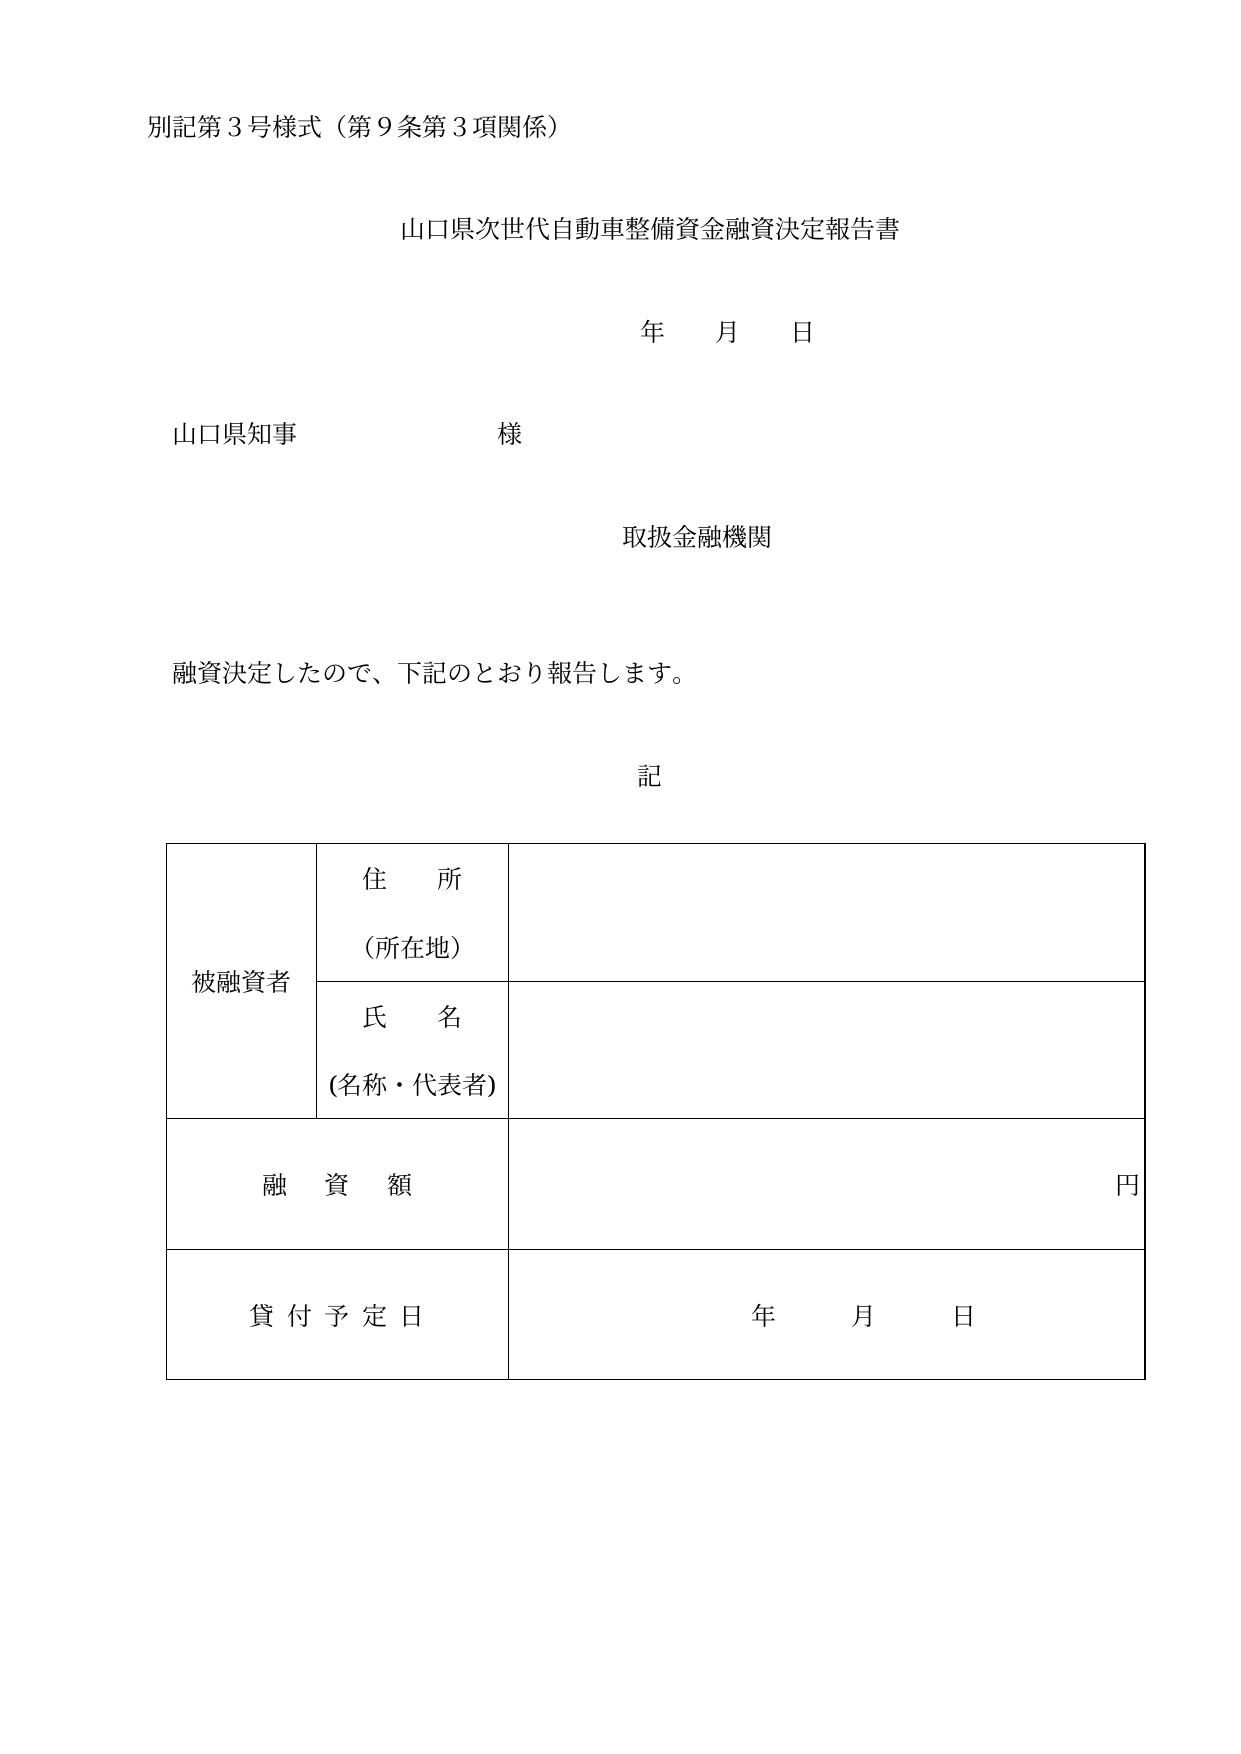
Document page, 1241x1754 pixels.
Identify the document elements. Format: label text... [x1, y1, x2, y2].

table_cell 円 [509, 1119, 1144, 1249]
table_cell 貸付予定日 [167, 1250, 508, 1379]
table_cell [509, 982, 1144, 1118]
text 融資決定したので、下記のとおり報告します。 [148, 638, 1152, 706]
table_header [509, 844, 1144, 981]
table_header 住 所 （所在地） [317, 844, 508, 981]
table_cell 氏 名 (名称・代表者) [317, 982, 508, 1118]
text 取扱金融機関 [148, 501, 1152, 569]
text 記 [148, 740, 1152, 809]
table_header 被融資者 [167, 844, 316, 1118]
text 山口県次世代自動車整備資金融資決定報告書 [148, 194, 1152, 262]
table_cell 年 月 日 [509, 1250, 1144, 1379]
text 年 月 日 [148, 296, 1152, 364]
text 山口県知事 様 [148, 399, 1152, 467]
text 別記第３号様式（第９条第３項関係） [148, 91, 1152, 159]
table_cell 融資額 [167, 1119, 508, 1249]
